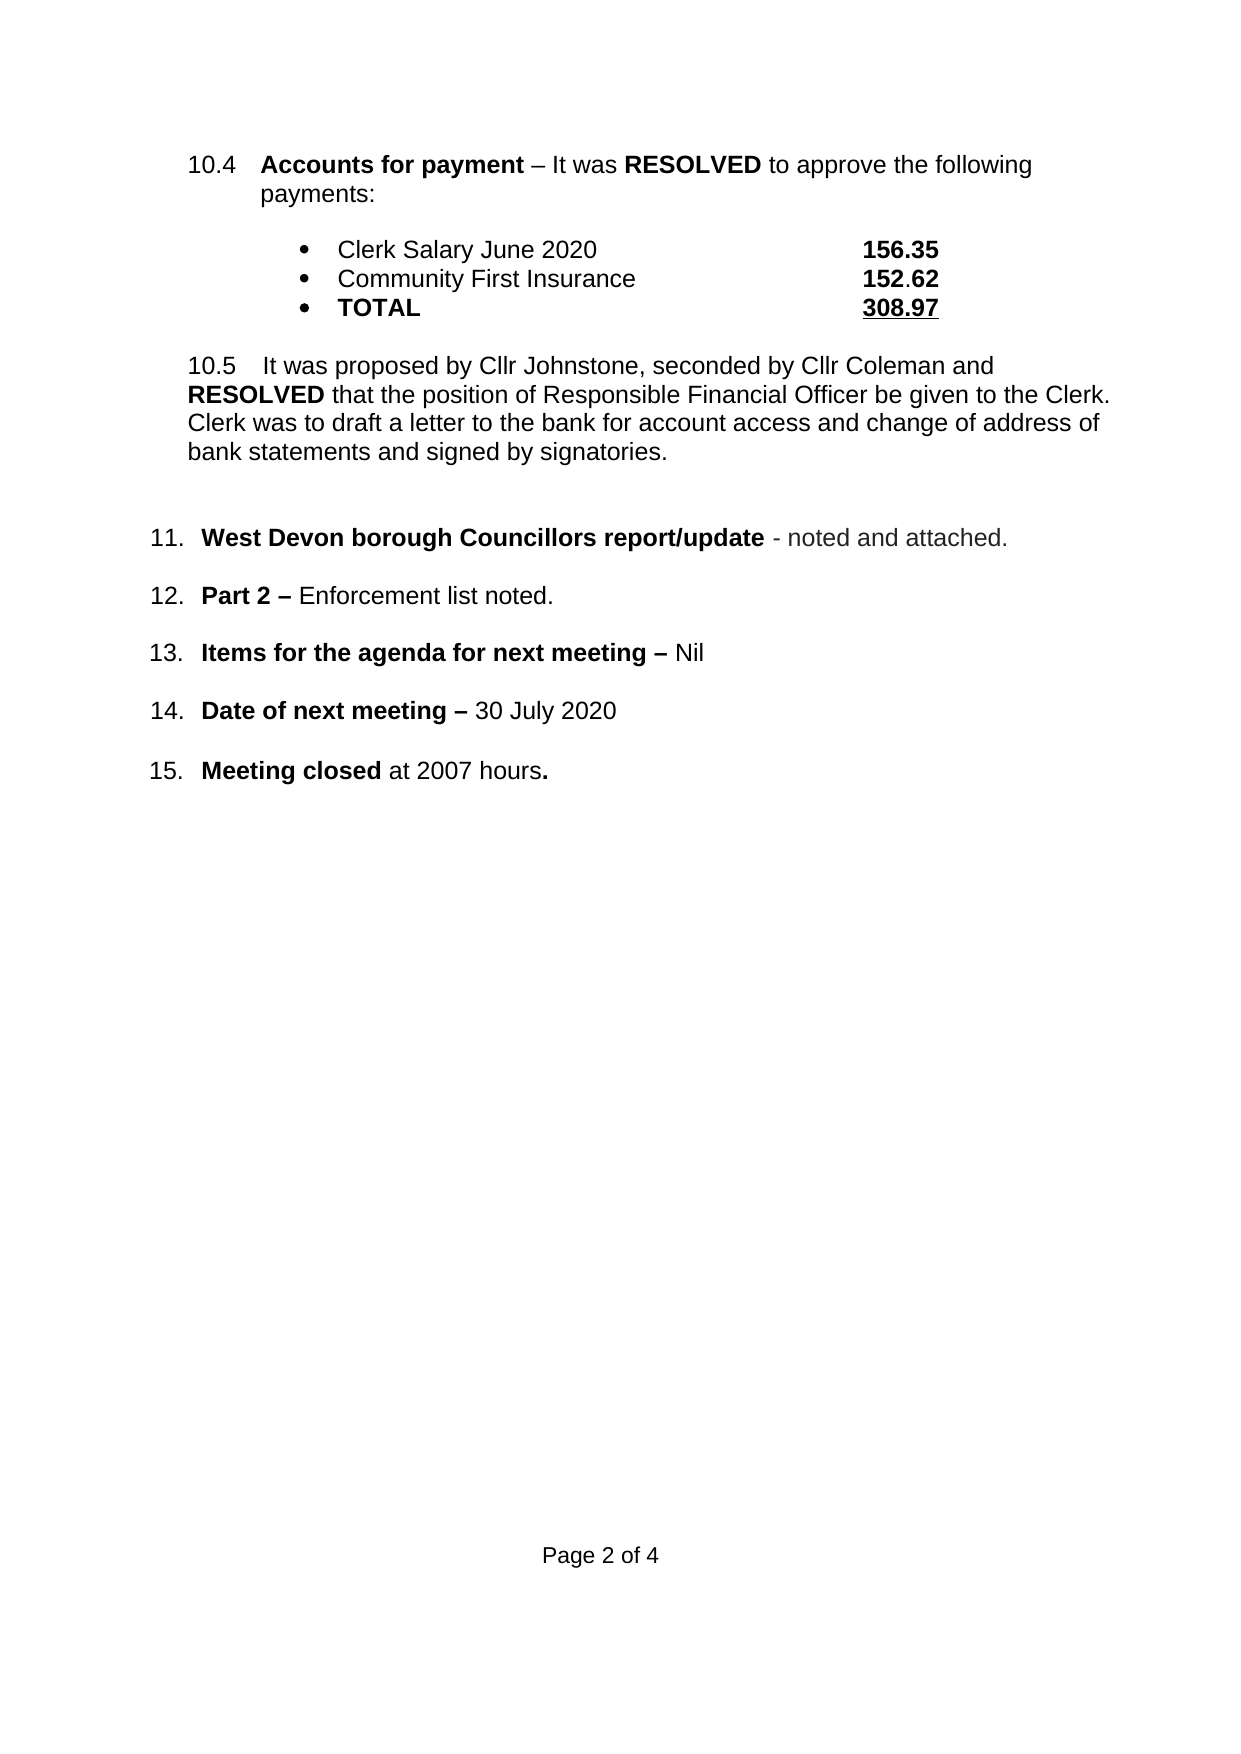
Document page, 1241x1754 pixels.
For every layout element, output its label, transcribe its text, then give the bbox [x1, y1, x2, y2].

list Date of next meeting – 30 July 2020 [150, 696, 1128, 724]
list West Devon borough Councillors report/update - noted and attached. [850, 523, 1128, 552]
text 10.5 It was proposed by Cllr Johnstone, seconded by Cllr Coleman and RESOLVED that the position of Responsible Financial Officer be given to the Clerk. Clerk was to draft a letter to the bank for account access and change of address of bank statements and signed by signatories. [187, 351, 1128, 466]
list TOTAL 308.97 [300, 293, 1128, 322]
list Clerk Salary June 2020 156.35 [300, 236, 1128, 264]
list Items for the agenda for next meeting – Nil [149, 638, 1128, 667]
text 10.4 Accounts for payment – It was RESOLVED to approve the following payments: [187, 150, 1128, 207]
list Meeting closed at 2007 hours. [149, 756, 1128, 784]
text Page 2 of 4 [467, 1542, 1128, 1568]
list Part 2 – Enforcement list noted. [150, 581, 1128, 609]
list Community First Insurance 152.62 [300, 264, 1128, 293]
